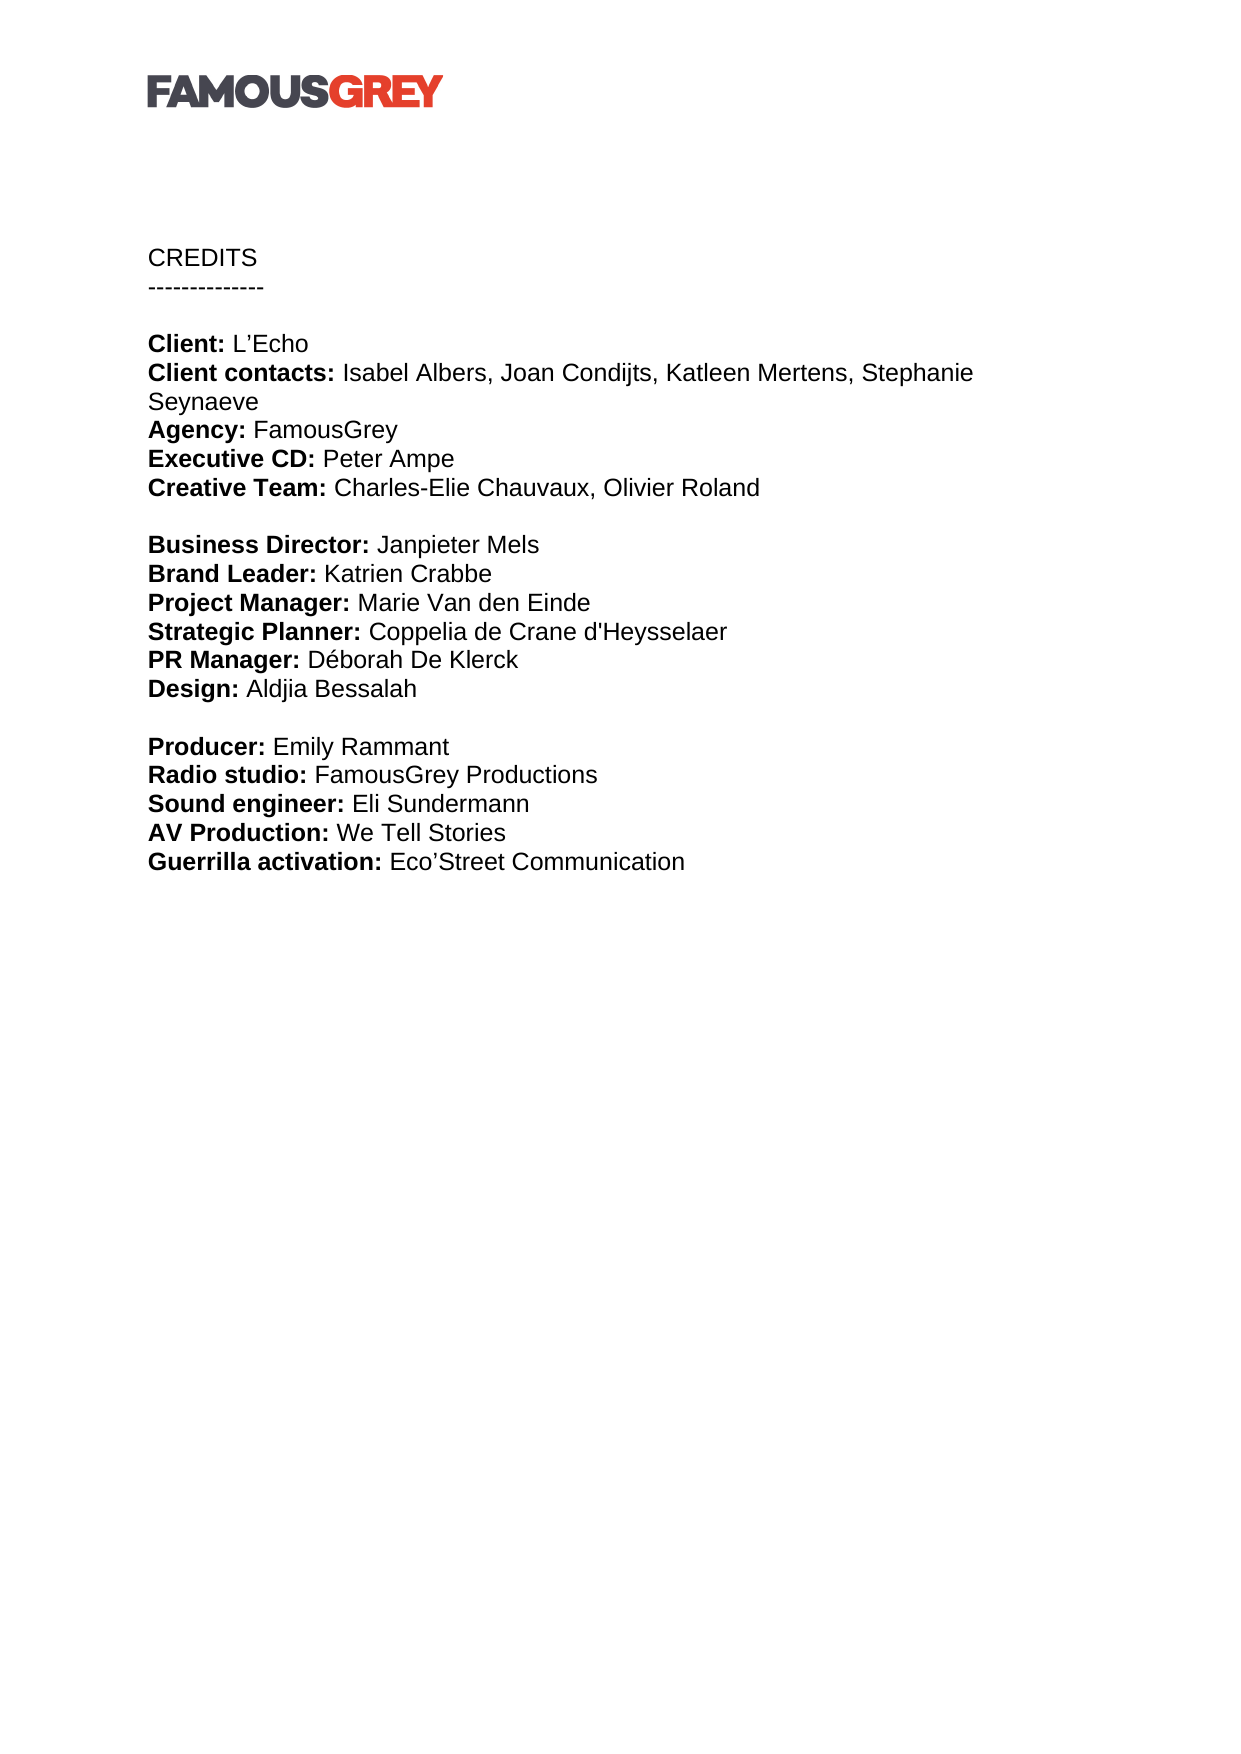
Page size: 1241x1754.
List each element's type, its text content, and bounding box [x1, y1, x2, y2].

text Producer: Emily Rammant [148, 732, 1093, 760]
text Strategic Planner: Coppelia de Crane d'Heysselaer [148, 617, 1093, 645]
text Client: L’Echo [148, 329, 1093, 358]
text -------------- [148, 272, 1093, 300]
text AV Production: We Tell Stories [148, 818, 1093, 847]
text Executive CD: Peter Ampe [148, 444, 1093, 473]
text PR Manager: Déborah De Klerck [148, 645, 1093, 674]
text Creative Team: Charles-Elie Chauvaux, Olivier Roland [148, 473, 1093, 502]
text Design: Aldjia Bessalah [148, 674, 1093, 703]
text Radio studio: FamousGrey Productions [148, 760, 1093, 789]
text Agency: FamousGrey [148, 415, 1093, 444]
text Brand Leader: Katrien Crabbe [148, 559, 1093, 588]
text Project Manager: Marie Van den Einde [148, 588, 1093, 617]
text Sound engineer: Eli Sundermann [148, 789, 1093, 818]
text Client contacts: Isabel Albers, Joan Condijts, Katleen Mertens, Stephanie Seynaeve [148, 358, 1093, 415]
text CREDITS [148, 243, 1093, 272]
picture [147, 75, 444, 108]
text Business Director: Janpieter Mels [148, 530, 1093, 559]
text Guerrilla activation: Eco’Street Communication [148, 847, 1093, 875]
